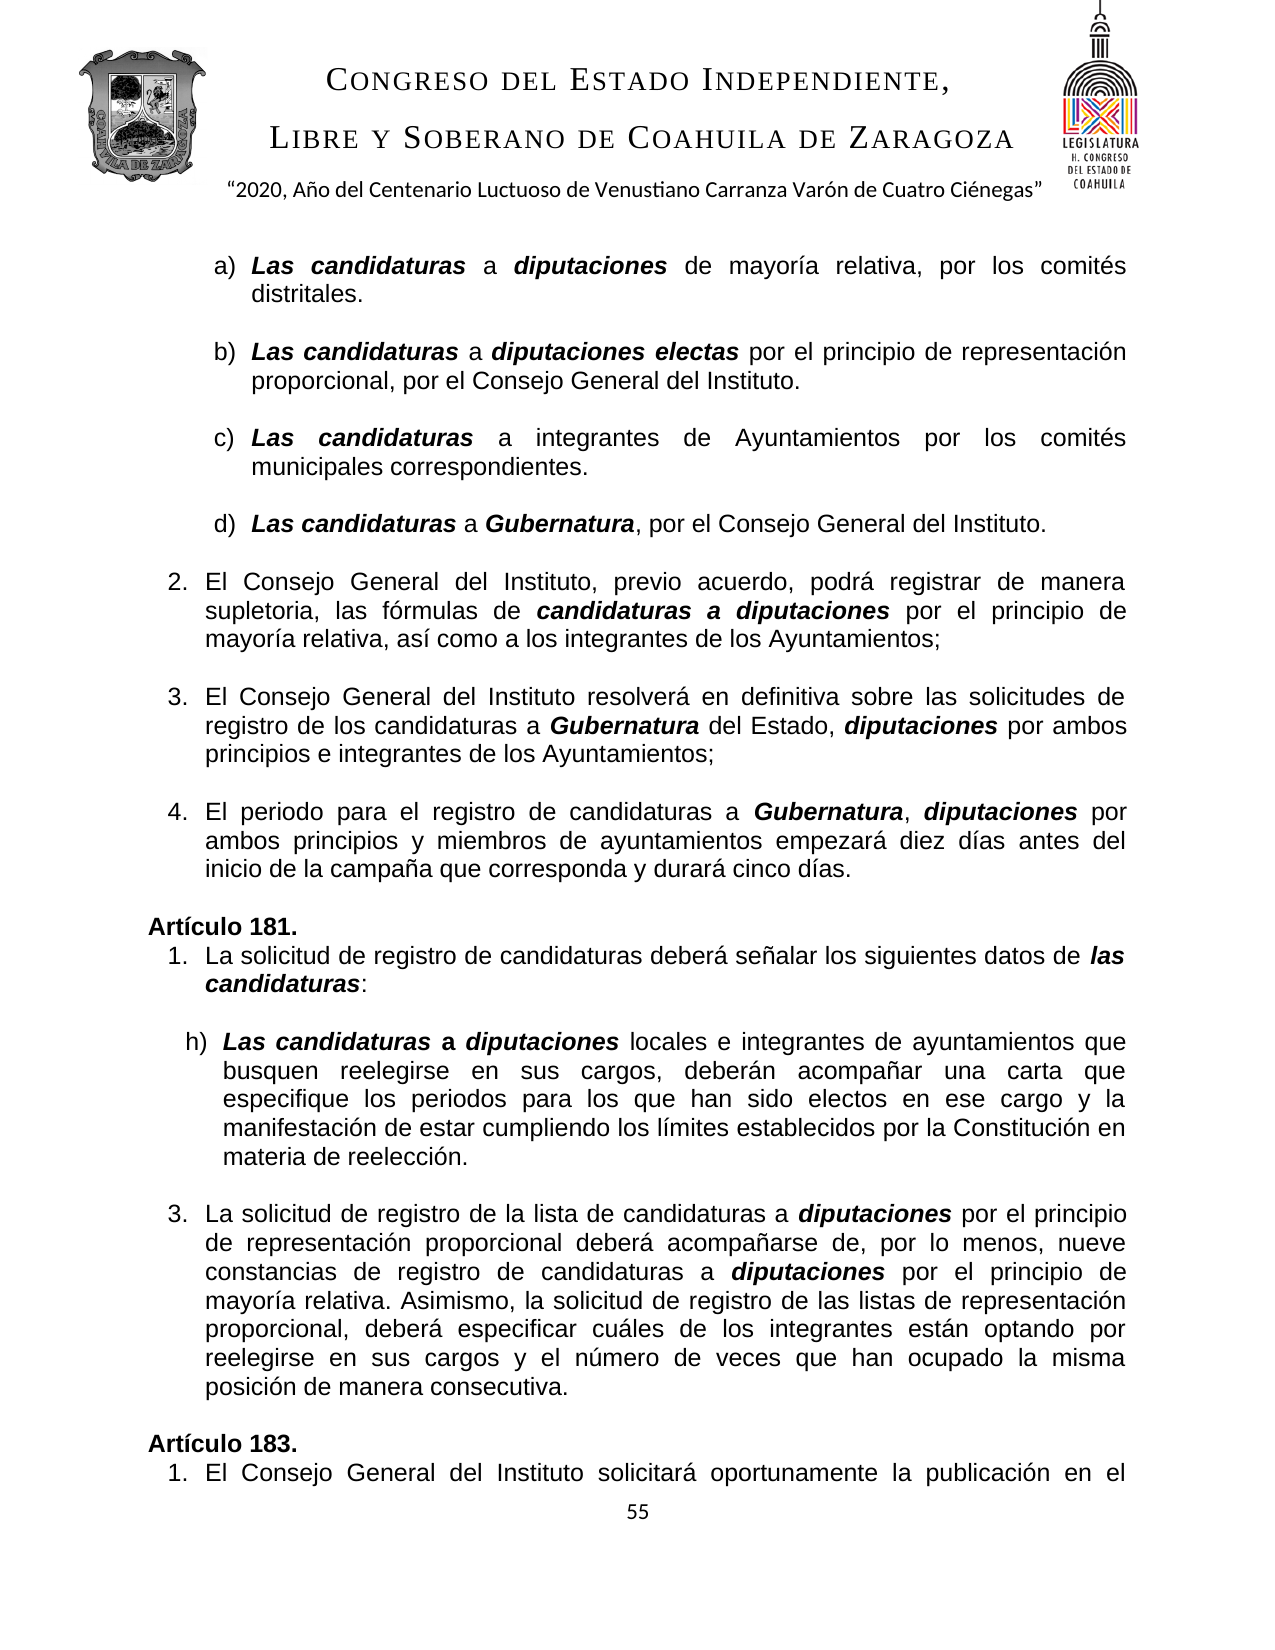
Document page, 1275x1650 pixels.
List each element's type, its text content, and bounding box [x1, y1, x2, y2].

list Las candidaturas a integrantes de Ayuntamientos por los comités municipales correspondientes. [214, 423, 1127, 481]
list Las candidaturas a diputaciones electas por el principio de representación proporcional, por el Consejo General del Instituto. [214, 337, 1127, 394]
list Las candidaturas a diputaciones locales e integrantes de ayuntamientos que busquen reelegirse en sus cargos, deberán acompañar una carta que especifique los periodos para los que han sido electos en ese cargo y la manifestación de estar cumpliendo los límites establecidos por la Constitución en materia de reelección. [185, 1027, 1127, 1171]
text Artículo 181. [148, 912, 1127, 941]
list Las candidaturas a Gubernatura, por el Consejo General del Instituto. [214, 509, 1127, 538]
picture [1036, 0, 1164, 189]
list Las candidaturas a diputaciones de mayoría relativa, por los comités distritales. [214, 251, 1127, 308]
list La solicitud de registro de la lista de candidaturas a diputaciones por el principio de representación proporcional deberá acompañarse de, por lo menos, nueve constancias de registro de candidaturas a diputaciones por el principio de mayoría relativa. Asimismo, la solicitud de registro de las listas de representación proporcional, deberá especificar cuáles de los integrantes están optando por reelegirse en sus cargos y el número de veces que han ocupado la misma posición de manera consecutiva. [167, 1199, 1127, 1401]
list La solicitud de registro de candidaturas deberá señalar los siguientes datos de las candidaturas: [167, 941, 1127, 998]
picture [77, 47, 208, 185]
list El Consejo General del Instituto, previo acuerdo, podrá registrar de manera supletoria, las fórmulas de candidaturas a diputaciones por el principio de mayoría relativa, así como a los integrantes de los Ayuntamientos; [167, 567, 1127, 653]
list El periodo para el registro de candidaturas a Gubernatura, diputaciones por ambos principios y miembros de ayuntamientos empezará diez días antes del inicio de la campaña que corresponda y durará cinco días. [167, 797, 1127, 883]
list El Consejo General del Instituto resolverá en definitiva sobre las solicitudes de registro de los candidaturas a Gubernatura del Estado, diputaciones por ambos principios e integrantes de los Ayuntamientos; [167, 682, 1127, 768]
text Artículo 183. [148, 1429, 1127, 1458]
